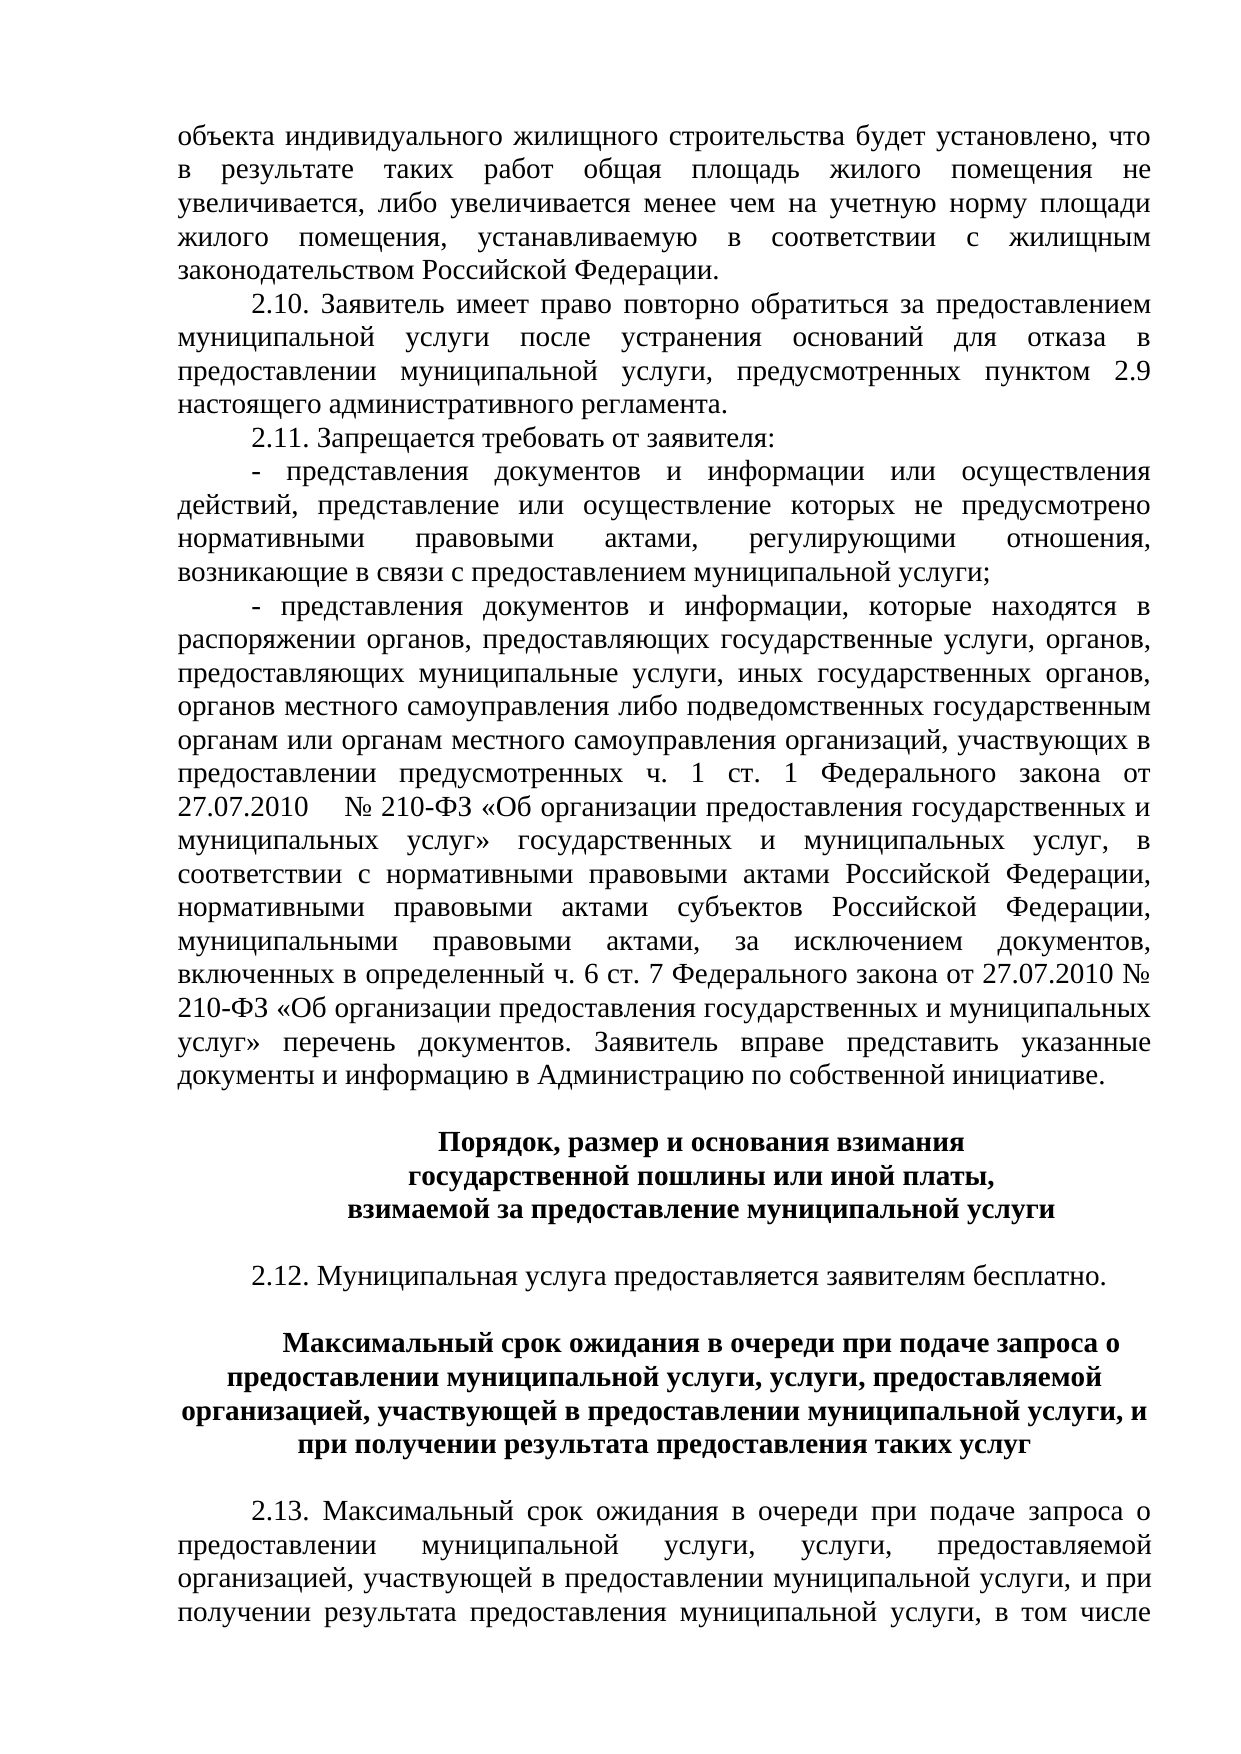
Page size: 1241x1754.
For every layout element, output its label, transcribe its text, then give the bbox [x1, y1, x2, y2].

text взимаемой за предоставление муниципальной услуги [177, 1191, 1152, 1225]
text 2.12. Муниципальная услуга предоставляется заявителям бесплатно. [177, 1258, 1152, 1292]
text государственной пошлины или иной платы, [177, 1158, 1152, 1191]
text - представления документов и информации, которые находятся в распоряжении органов, предоставляющих государственные услуги, органов, предоставляющих муниципальные услуги, иных государственных органов, органов местного самоуправления либо подведомственных государственным органам или органам местного самоуправления организаций, участвующих в предоставлении предусмотренных ч. 1 ст. 1 Федерального закона от 27.07.2010 № 210-ФЗ «Об организации предоставления государственных и муниципальных услуг» государственных и муниципальных услуг, в соответствии с нормативными правовыми актами Российской Федерации, нормативными правовыми актами субъектов Российской Федерации, муниципальными правовыми актами, за исключением документов, включенных в определенный ч. 6 ст. 7 Федерального закона от 27.07.2010 № 210-ФЗ «Об организации предоставления государственных и муниципальных услуг» перечень документов. Заявитель вправе представить указанные документы и информацию в Администрацию по собственной инициативе. [177, 588, 1152, 1091]
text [177, 1493, 1152, 1627]
text 2.10. Заявитель имеет право повторно обратиться за предоставлением муниципальной услуги после устранения оснований для отказа в предоставлении муниципальной услуги, предусмотренных пунктом 2.9 настоящего административного регламента. [177, 286, 1152, 420]
text 2.11. Запрещается требовать от заявителя: [177, 420, 1152, 453]
text - представления документов и информации или осуществления действий, представление или осуществление которых не предусмотрено нормативными правовыми актами, регулирующими отношения, возникающие в связи с предоставлением муниципальной услуги; [177, 453, 1152, 588]
text Максимальный срок ожидания в очереди при подаче запроса о предоставлении муниципальной услуги, услуги, предоставляемой организацией, участвующей в предоставлении муниципальной услуги, и при получении результата предоставления таких услуг [177, 1326, 1152, 1460]
text Порядок, размер и основания взимания [177, 1124, 1152, 1158]
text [177, 118, 1152, 286]
